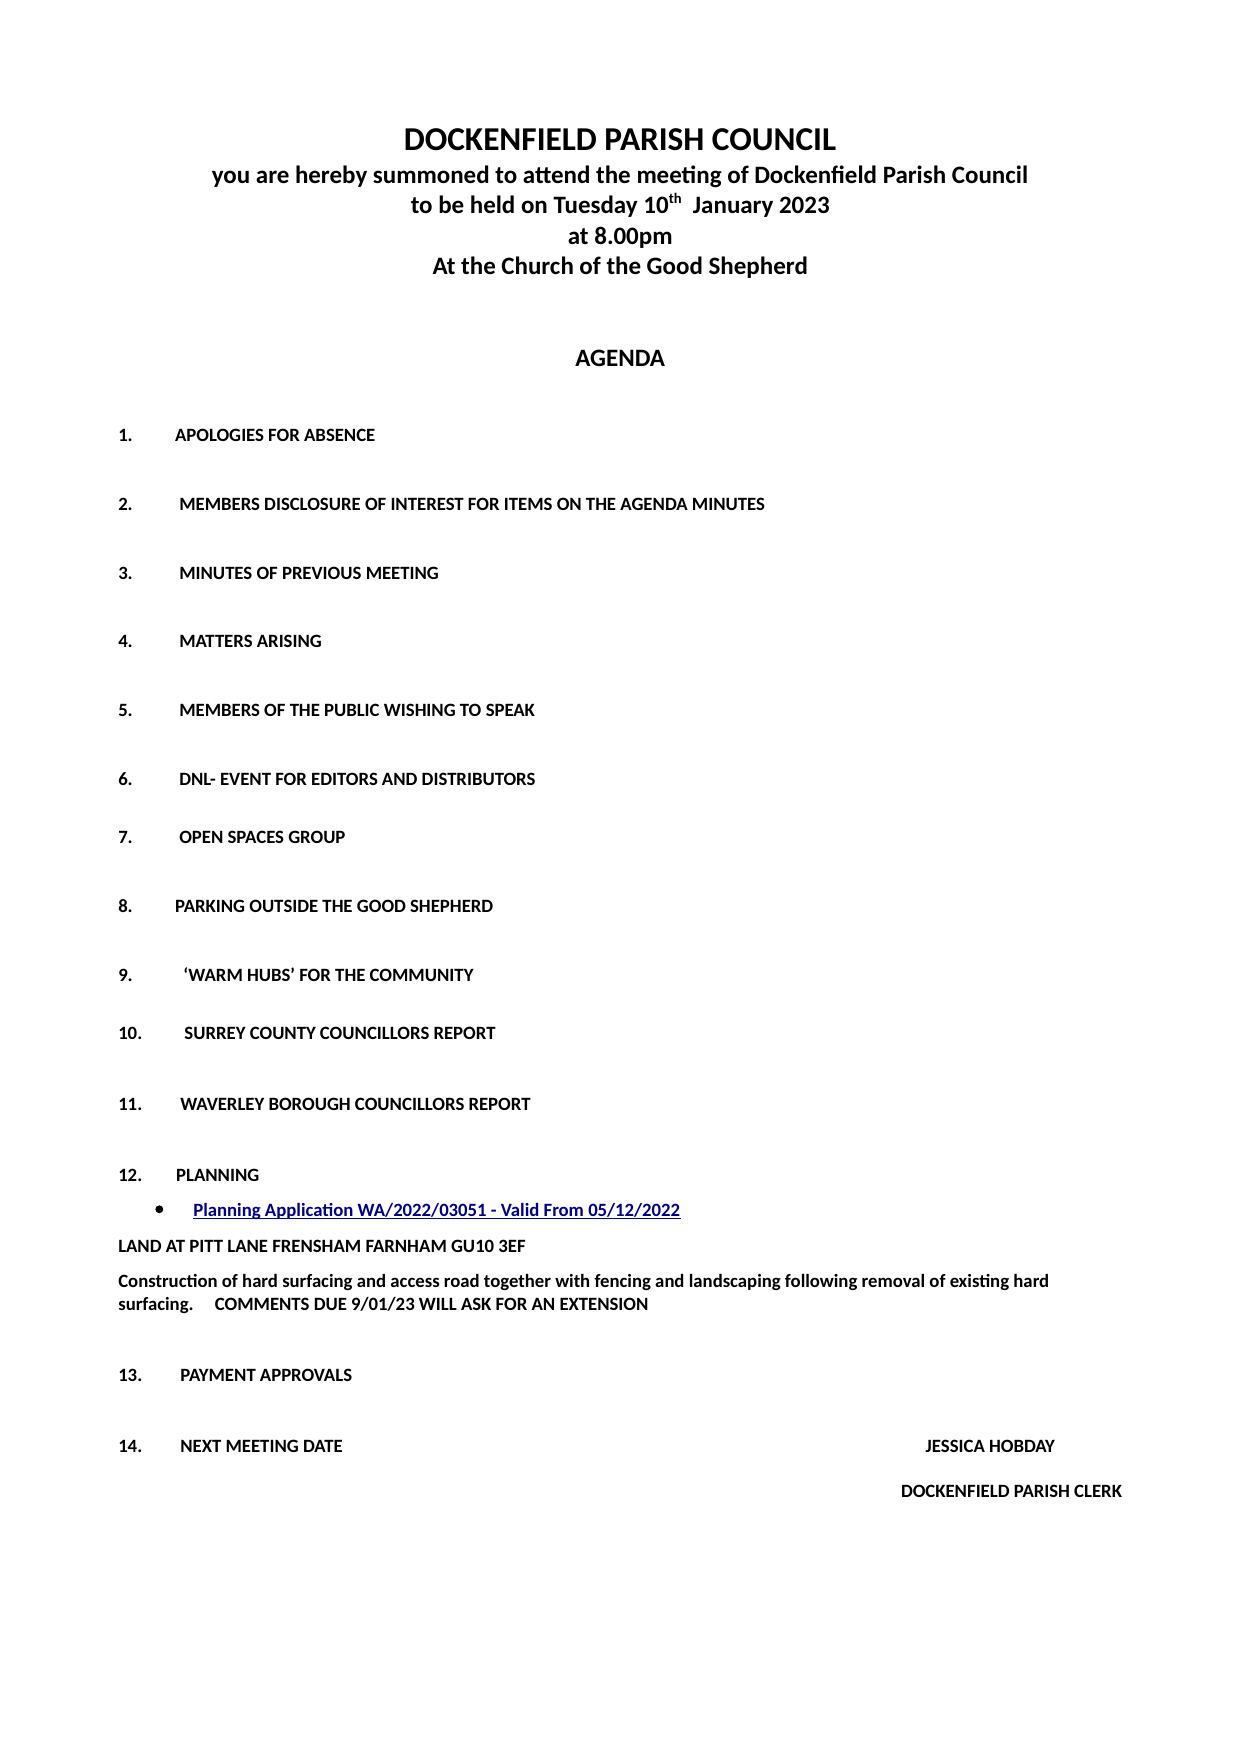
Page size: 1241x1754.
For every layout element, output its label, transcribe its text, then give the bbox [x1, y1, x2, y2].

text you are hereby summoned to attend the meeting of Dockenfield Parish Council [118, 159, 1122, 189]
text 2. MEMBERS DISCLOSURE OF INTEREST FOR ITEMS ON THE AGENDA MINUTES [118, 492, 1122, 515]
text 3. MINUTES OF PREVIOUS MEETING [118, 561, 1122, 584]
text 9. ‘WARM HUBS’ FOR THE COMMUNITY [118, 963, 1122, 986]
text DOCKENFIELD PARISH CLERK [118, 1479, 1122, 1502]
text 7. OPEN SPACES GROUP [118, 825, 1122, 848]
text 13. PAYMENT APPROVALS [118, 1363, 1122, 1386]
text 6. DNL- EVENT FOR EDITORS AND DISTRIBUTORS [118, 767, 1122, 790]
list Planning Application WA/2022/03051 - Valid From 05/12/2022 [156, 1198, 1122, 1221]
text DOCKENFIELD PARISH COUNCIL [118, 118, 1122, 159]
text 5. MEMBERS OF THE PUBLIC WISHING TO SPEAK [118, 698, 1122, 721]
text 1. APOLOGIES FOR ABSENCE [118, 423, 1122, 446]
text Construction of hard surfacing and access road together with fencing and landscaping following removal of existing hard surfacing. COMMENTS DUE 9/01/23 WILL ASK FOR AN EXTENSION [118, 1269, 1122, 1315]
text LAND AT PITT LANE FRENSHAM FARNHAM GU10 3EF [118, 1234, 1122, 1257]
text 4. MATTERS ARISING [118, 629, 1122, 652]
text 12. PLANNING [118, 1163, 1122, 1186]
text at 8.00pm [118, 220, 1122, 250]
text 14. NEXT MEETING DATE JESSICA HOBDAY [118, 1434, 1122, 1457]
text 11. WAVERLEY BOROUGH COUNCILLORS REPORT [118, 1092, 1122, 1115]
text to be held on Tuesday 10th January 2023 [118, 189, 1122, 220]
text At the Church of the Good Shepherd [118, 250, 1122, 281]
text 8. PARKING OUTSIDE THE GOOD SHEPHERD [118, 894, 1122, 917]
text 10. SURREY COUNTY COUNCILLORS REPORT [118, 1021, 1122, 1044]
text AGENDA [118, 342, 1122, 372]
